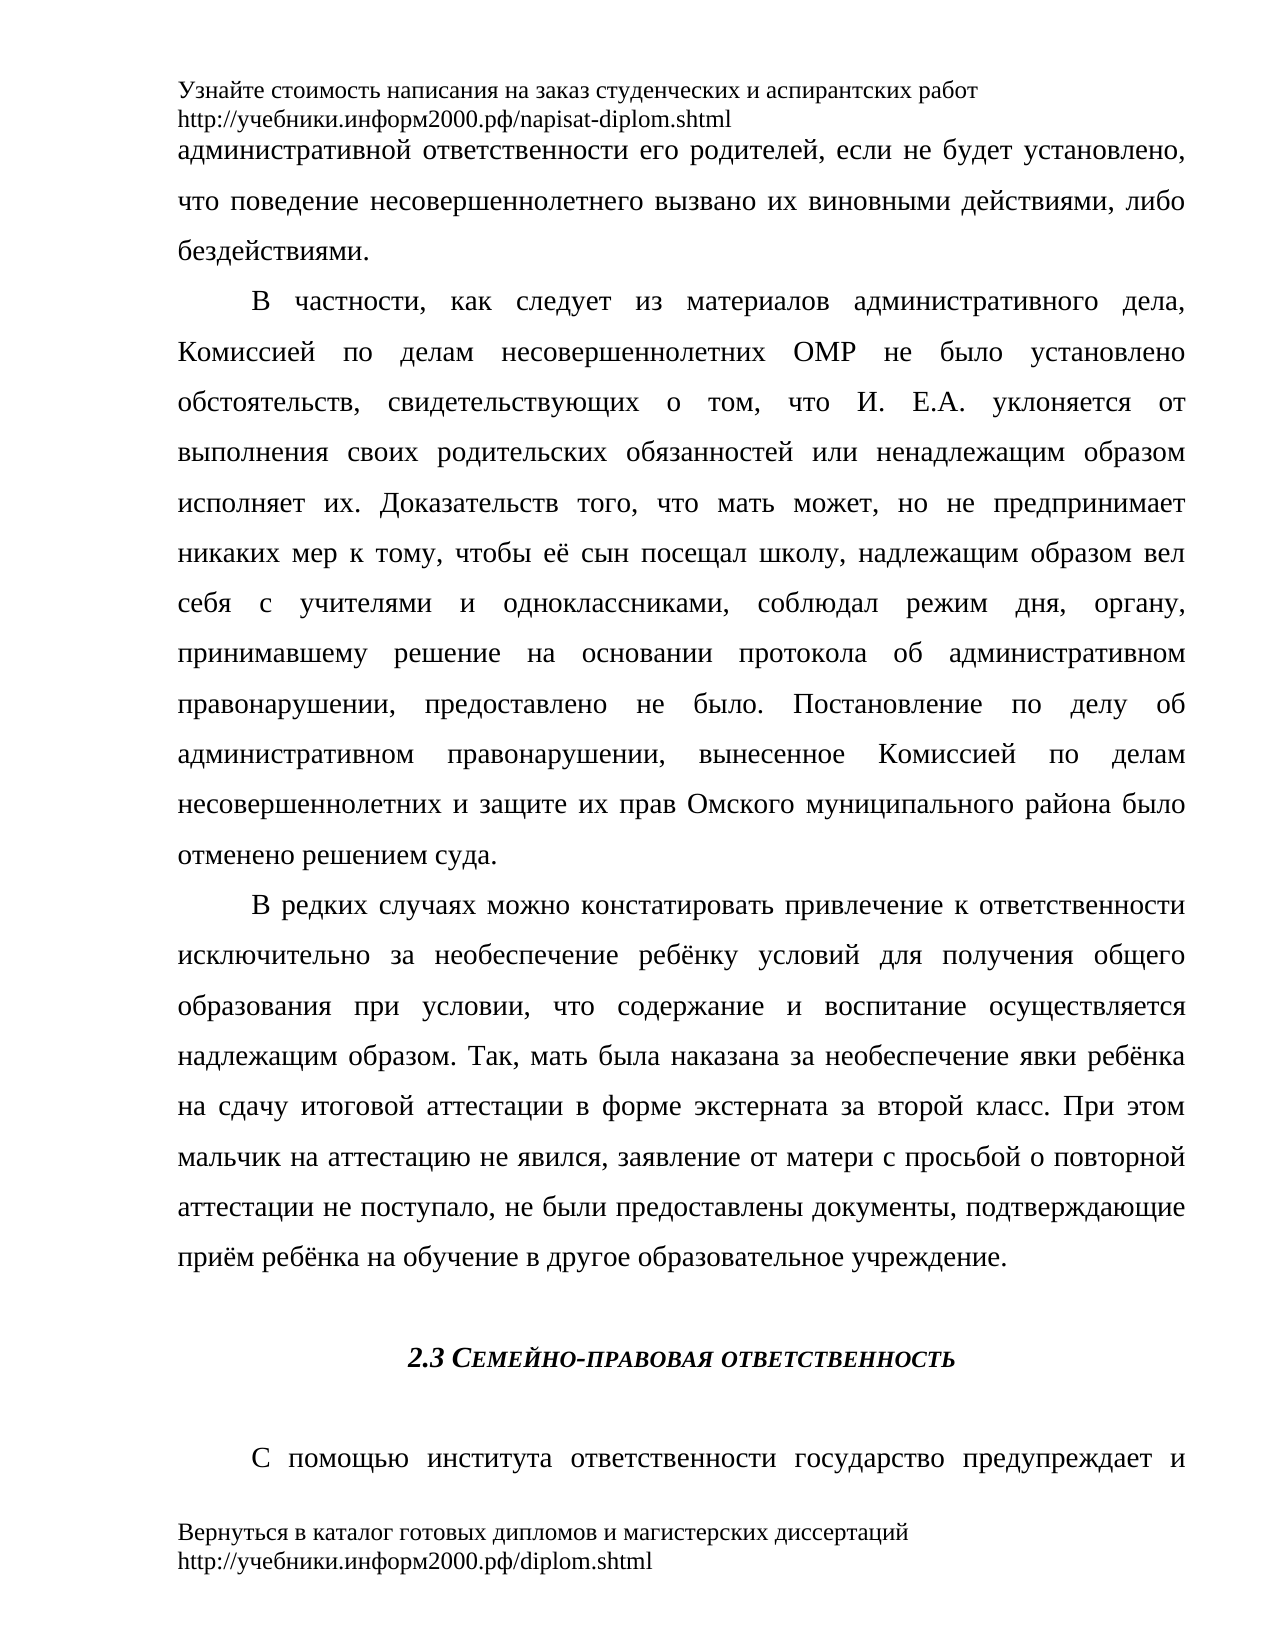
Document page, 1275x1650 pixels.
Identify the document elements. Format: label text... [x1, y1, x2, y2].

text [177, 132, 1186, 267]
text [177, 1441, 1186, 1474]
text В частности, как следует из материалов административного дела, Комиссией по делам несовершеннолетних ОМР не было установлено обстоятельств, свидетельствующих о том, что И. Е.А. уклоняется от выполнения своих родительских обязанностей или ненадлежащим образом исполняет их. Доказательств того, что мать может, но не предпринимает никаких мер к тому, чтобы её сын посещал школу, надлежащим образом вел себя с учителями и одноклассниками, соблюдал режим дня, органу, принимавшему решение на основании протокола об административном правонарушении, предоставлено не было. Постановление по делу об административном правонарушении, вынесенное Комиссией по делам несовершеннолетних и защите их прав Омского муниципального района было отменено решением суда. [177, 283, 1186, 870]
text В редких случаях можно констатировать привлечение к ответственности исключительно за необеспечение ребёнку условий для получения общего образования при условии, что содержание и воспитание осуществляется надлежащим образом. Так, мать была наказана за необеспечение явки ребёнка на сдачу итоговой аттестации в форме экстерната за второй класс. При этом мальчик на аттестацию не явился, заявление от матери с просьбой о повторной аттестации не поступало, не были предоставлены документы, подтверждающие приём ребёнка на обучение в другое образовательное учреждение. [177, 887, 1186, 1273]
subtitle 2.3 Семейно-правовая ответственность [177, 1340, 1186, 1373]
